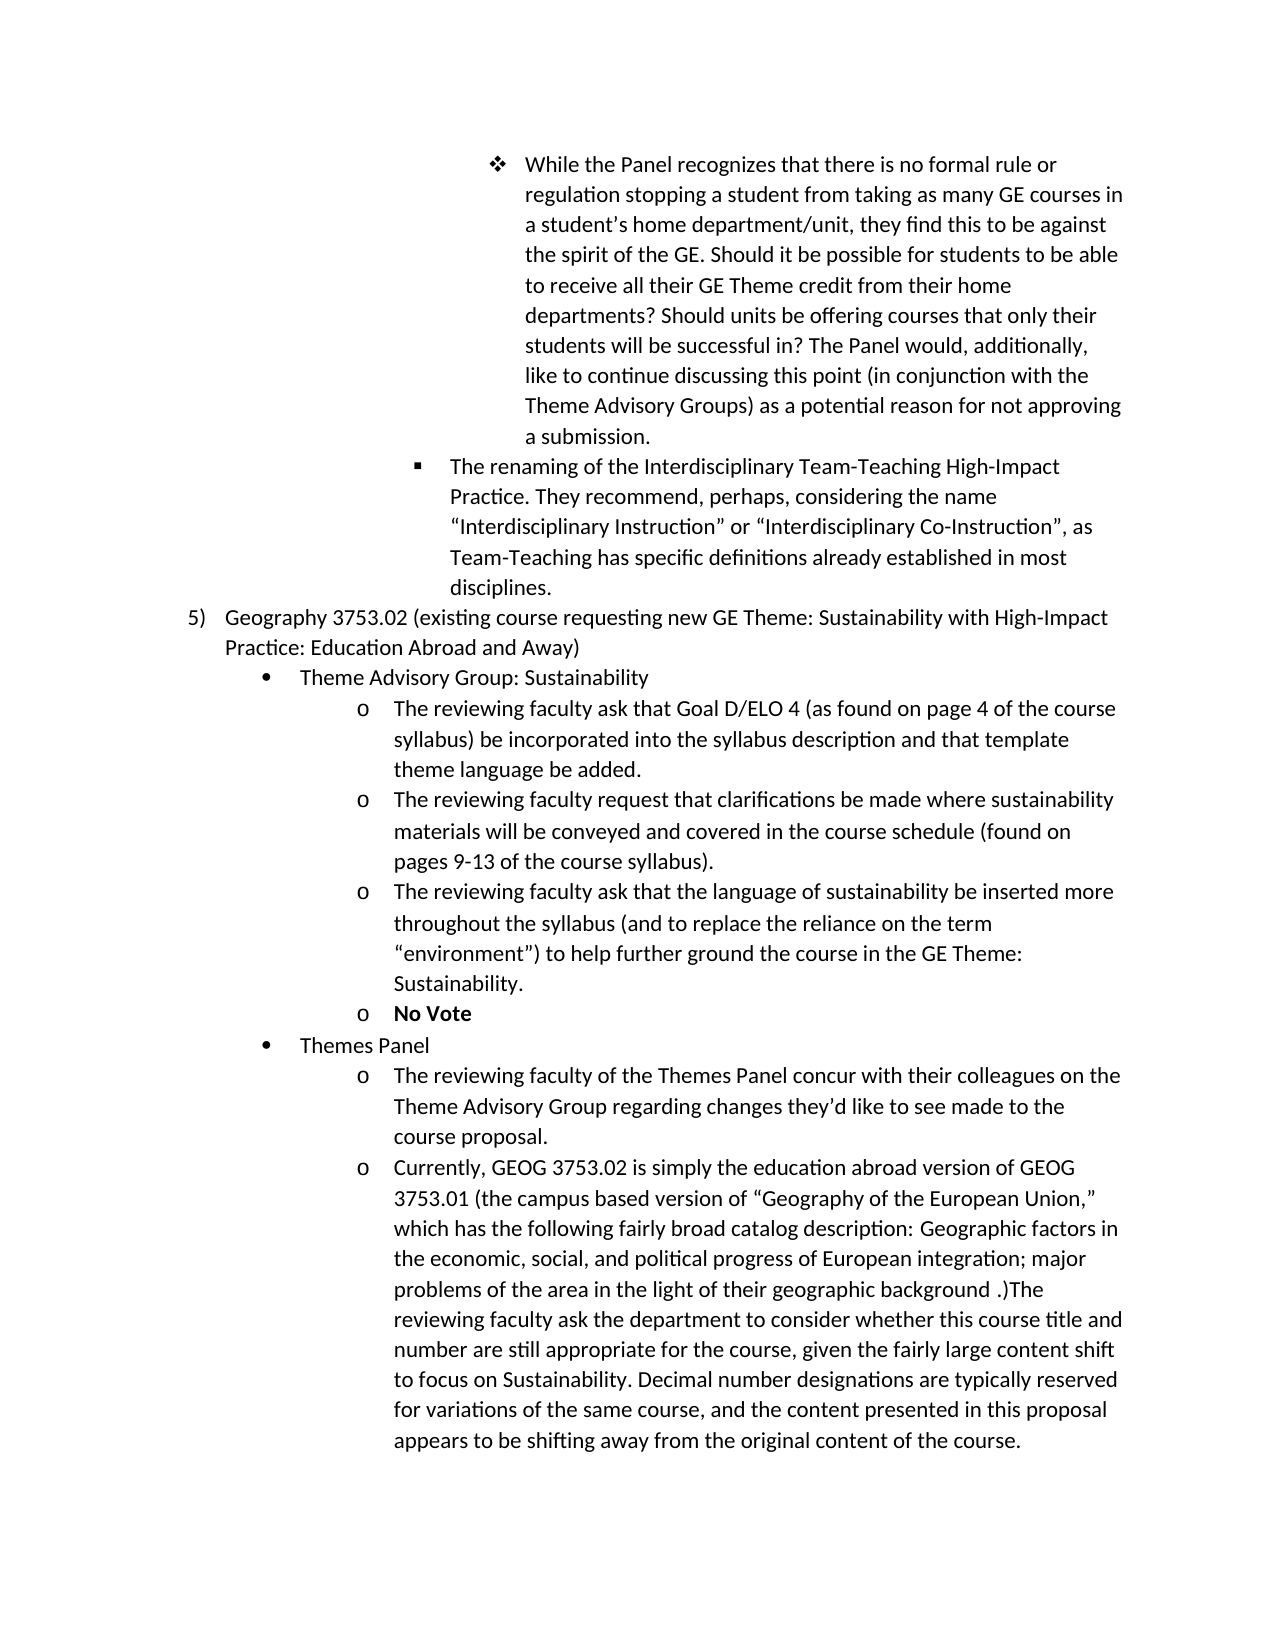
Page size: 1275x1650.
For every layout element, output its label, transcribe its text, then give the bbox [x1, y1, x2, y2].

list The renaming of the Interdisciplinary Team-Teaching High-Impact Practice. They recommend, perhaps, considering the name “Interdisciplinary Instruction” or “Interdisciplinary Co-Instruction”, as Team-Teaching has specific definitions already established in most disciplines. [412, 452, 1125, 601]
list Themes Panel [262, 1031, 1125, 1059]
list Currently, GEOG 3753.02 is simply the education abroad version of GEOG 3753.01 (the campus based version of “Geography of the European Union,” which has the following fairly broad catalog description: Geographic factors in the economic, social, and political progress of European integration; major problems of the area in the light of their geographic background .)The reviewing faculty ask the department to consider whether this course title and number are still appropriate for the course, given the fairly large content shift to focus on Sustainability. Decimal number designations are typically reserved for variations of the same course, and the content presented in this proposal appears to be shifting away from the original content of the course. [356, 1153, 1125, 1454]
list No Vote [356, 999, 1125, 1028]
list The reviewing faculty ask that the language of sustainability be inserted more throughout the syllabus (and to replace the reliance on the term “environment”) to help further ground the course in the GE Theme: Sustainability. [356, 877, 1125, 997]
list Theme Advisory Group: Sustainability [262, 663, 1125, 692]
list While the Panel recognizes that there is no formal rule or regulation stopping a student from taking as many GE courses in a student’s home department/unit, they find this to be against the spirit of the GE. Should it be possible for students to be able to receive all their GE Theme credit from their home departments? Should units be offering courses that only their students will be successful in? The Panel would, additionally, like to continue discussing this point (in conjunction with the Theme Advisory Groups) as a potential reason for not approving a submission. [487, 150, 1125, 450]
list The reviewing faculty request that clarifications be made where sustainability materials will be conveyed and covered in the course schedule (found on pages 9-13 of the course syllabus). [356, 786, 1125, 875]
list The reviewing faculty of the Themes Panel concur with their colleagues on the Theme Advisory Group regarding changes they’d like to see made to the course proposal. [356, 1061, 1125, 1151]
list The reviewing faculty ask that Goal D/ELO 4 (as found on page 4 of the course syllabus) be incorporated into the syllabus description and that template theme language be added. [356, 694, 1125, 783]
list Geography 3753.02 (existing course requesting new GE Theme: Sustainability with High-Impact Practice: Education Abroad and Away) [187, 603, 1125, 661]
